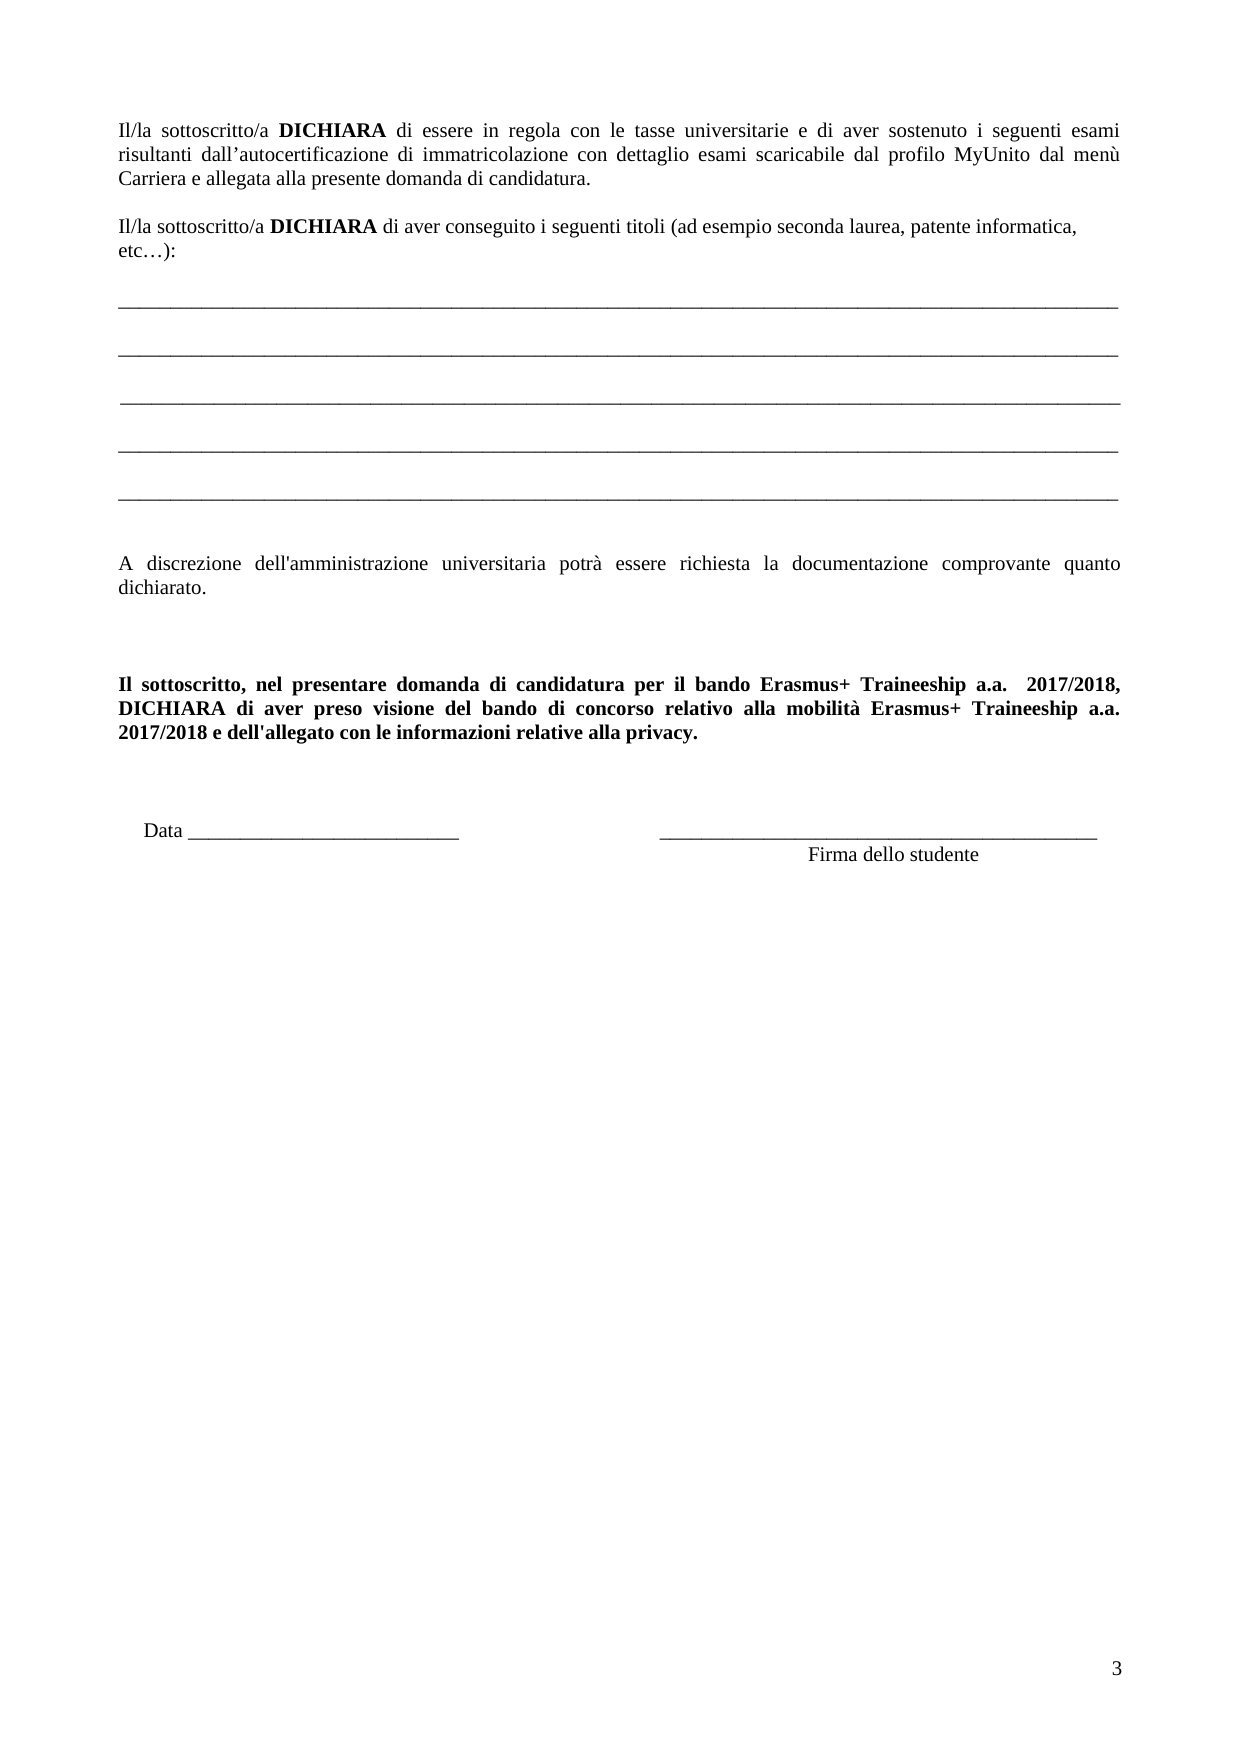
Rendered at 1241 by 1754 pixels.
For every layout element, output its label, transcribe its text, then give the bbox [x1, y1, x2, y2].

list Data __________________________ __________________________________________ [118, 792, 1122, 842]
text ________________________________________________________________________________________________ [118, 383, 1122, 407]
list Il/la sottoscritto/a DICHIARA di essere in regola con le tasse universitarie e di aver sostenuto i seguenti esami risultanti dall’autocertificazione di immatricolazione con dettaglio esami scaricabile dal profilo MyUnito dal menù Carriera e allegata alla presente domanda di candidatura. [118, 118, 1122, 190]
list Firma dello studente [708, 842, 1122, 866]
text ________________________________________________________________________________________________ [118, 479, 1122, 503]
text ________________________________________________________________________________________________ [118, 335, 1122, 359]
text ________________________________________________________________________________________________ [118, 287, 1122, 311]
list A discrezione dell'amministrazione universitaria potrà essere richiesta la documentazione comprovante quanto dichiarato. [118, 551, 1122, 599]
list Il sottoscritto, nel presentare domanda di candidatura per il bando Erasmus+ Traineeship a.a. 2017/2018, DICHIARA di aver preso visione del bando di concorso relativo alla mobilità Erasmus+ Traineeship a.a. 2017/2018 e dell'allegato con le informazioni relative alla privacy. [118, 672, 1122, 744]
text Il/la sottoscritto/a DICHIARA di aver conseguito i seguenti titoli (ad esempio seconda laurea, patente informatica, etc…): [118, 214, 1122, 262]
text ________________________________________________________________________________________________ [118, 431, 1122, 455]
